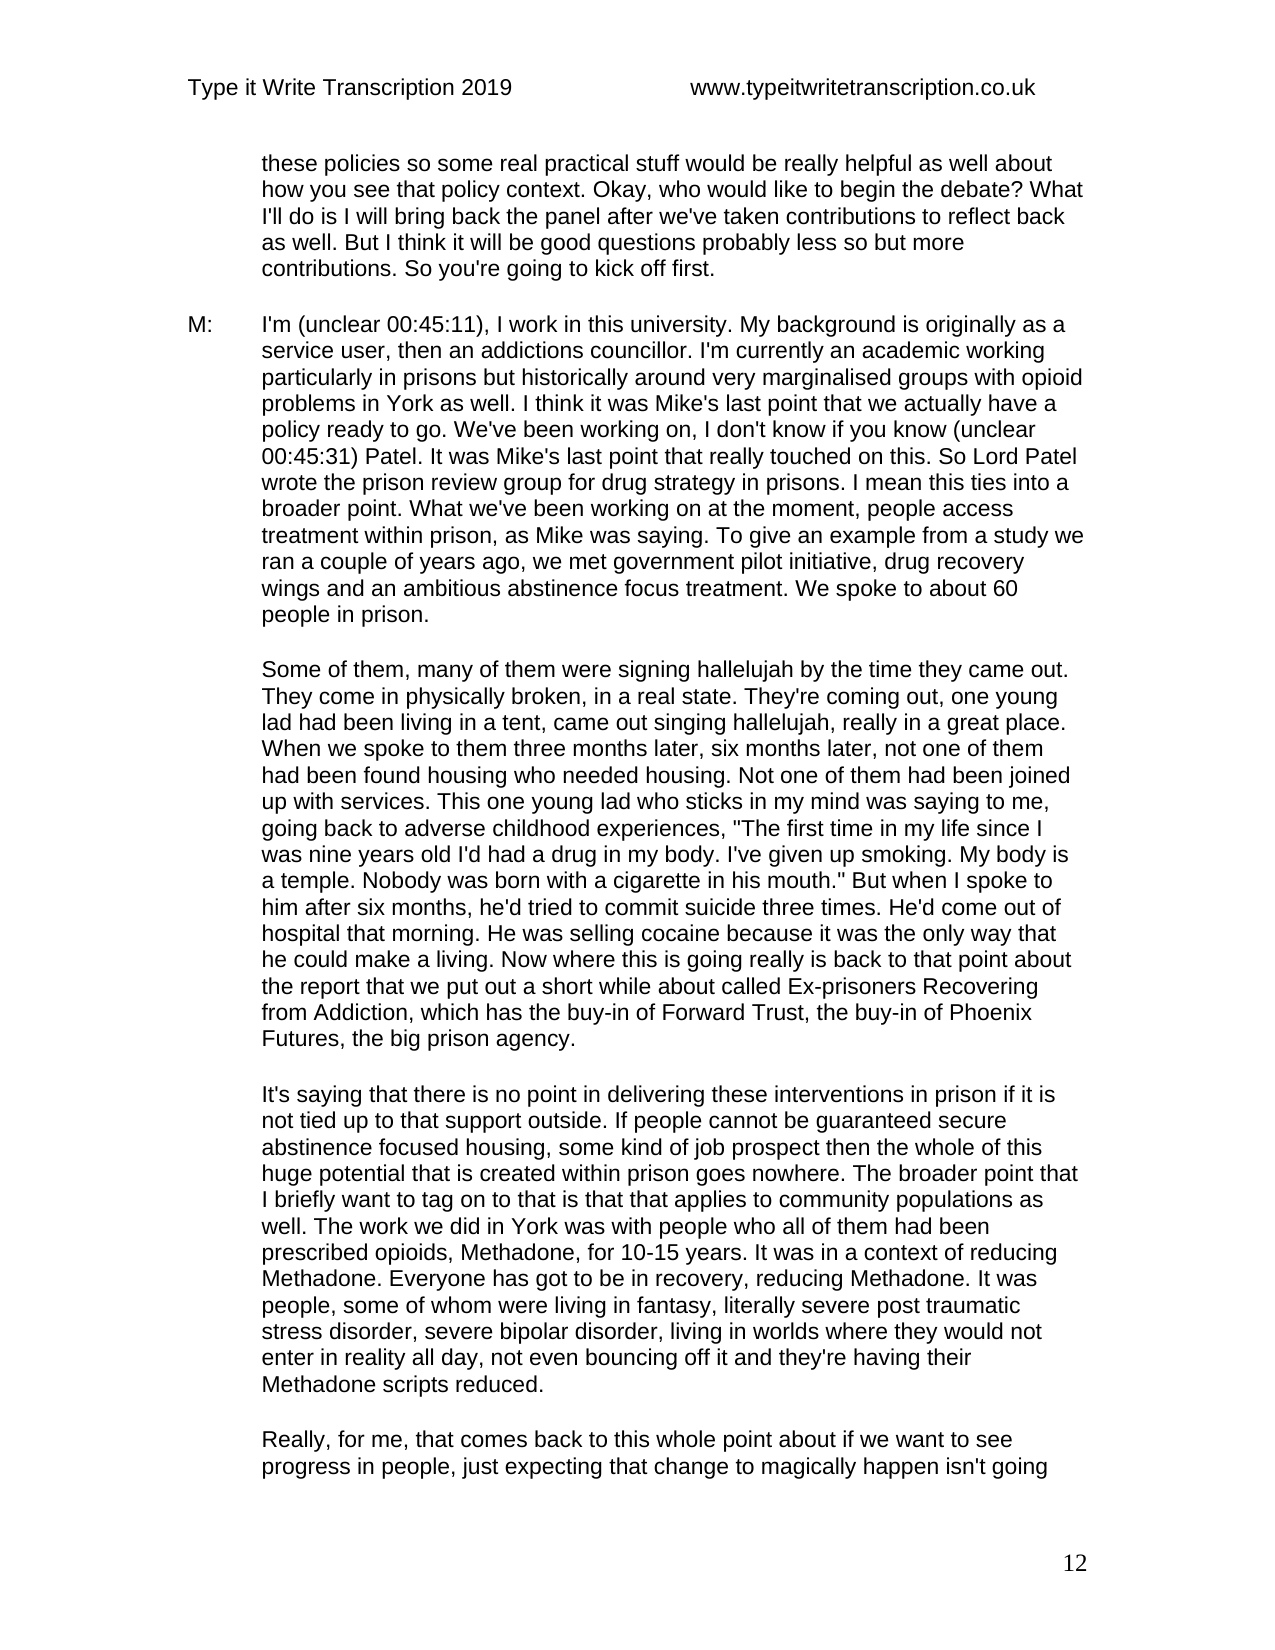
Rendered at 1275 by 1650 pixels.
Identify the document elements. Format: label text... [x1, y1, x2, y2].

text It's saying that there is no point in delivering these interventions in prison if it is not tied up to that support outside. If people cannot be guaranteed secure abstinence focused housing, some kind of job prospect then the whole of this huge potential that is created within prison goes nowhere. The broader point that I briefly want to tag on to that is that that applies to community populations as well. The work we did in York was with people who all of them had been prescribed opioids, Methadone, for 10-15 years. It was in a context of reducing Methadone. Everyone has got to be in recovery, reducing Methadone. It was people, some of whom were living in fantasy, literally severe post traumatic stress disorder, severe bipolar disorder, living in worlds where they would not enter in reality all day, not even bouncing off it and they're having their Methadone scripts reduced. [187, 1081, 1087, 1397]
text M: I'm (unclear 00:45:11), I work in this university. My background is originally as a service user, then an addictions councillor. I'm currently an academic working particularly in prisons but historically around very marginalised groups with opioid problems in York as well. I think it was Mike's last point that we actually have a policy ready to go. We've been working on, I don't know if you know (unclear 00:45:31) Patel. It was Mike's last point that really touched on this. So Lord Patel wrote the prison review group for drug strategy in prisons. I mean this ties into a broader point. What we've been working on at the moment, people access treatment within prison, as Mike was saying. To give an example from a study we ran a couple of years ago, we met government pilot initiative, drug recovery wings and an ambitious abstinence focus treatment. We spoke to about 60 people in prison. [187, 311, 1087, 627]
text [187, 150, 1087, 282]
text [187, 1426, 1087, 1479]
text Some of them, many of them were signing hallelujah by the time they came out. They come in physically broken, in a real state. They're coming out, one young lad had been living in a tent, came out singing hallelujah, really in a great place. When we spoke to them three months later, six months later, not one of them had been found housing who needed housing. Not one of them had been joined up with services. This one young lad who sticks in my mind was saying to me, going back to adverse childhood experiences, "The first time in my life since I was nine years old I'd had a drug in my body. I've given up smoking. My body is a temple. Nobody was born with a cigarette in his mouth." But when I spoke to him after six months, he'd tried to commit suicide three times. He'd come out of hospital that morning. He was selling cocaine because it was the only way that he could make a living. Now where this is going really is back to that point about the report that we put out a short while about called Ex-prisoners Recovering from Addiction, which has the buy-in of Forward Trust, the buy-in of Phoenix Futures, the big prison agency. [187, 656, 1087, 1052]
